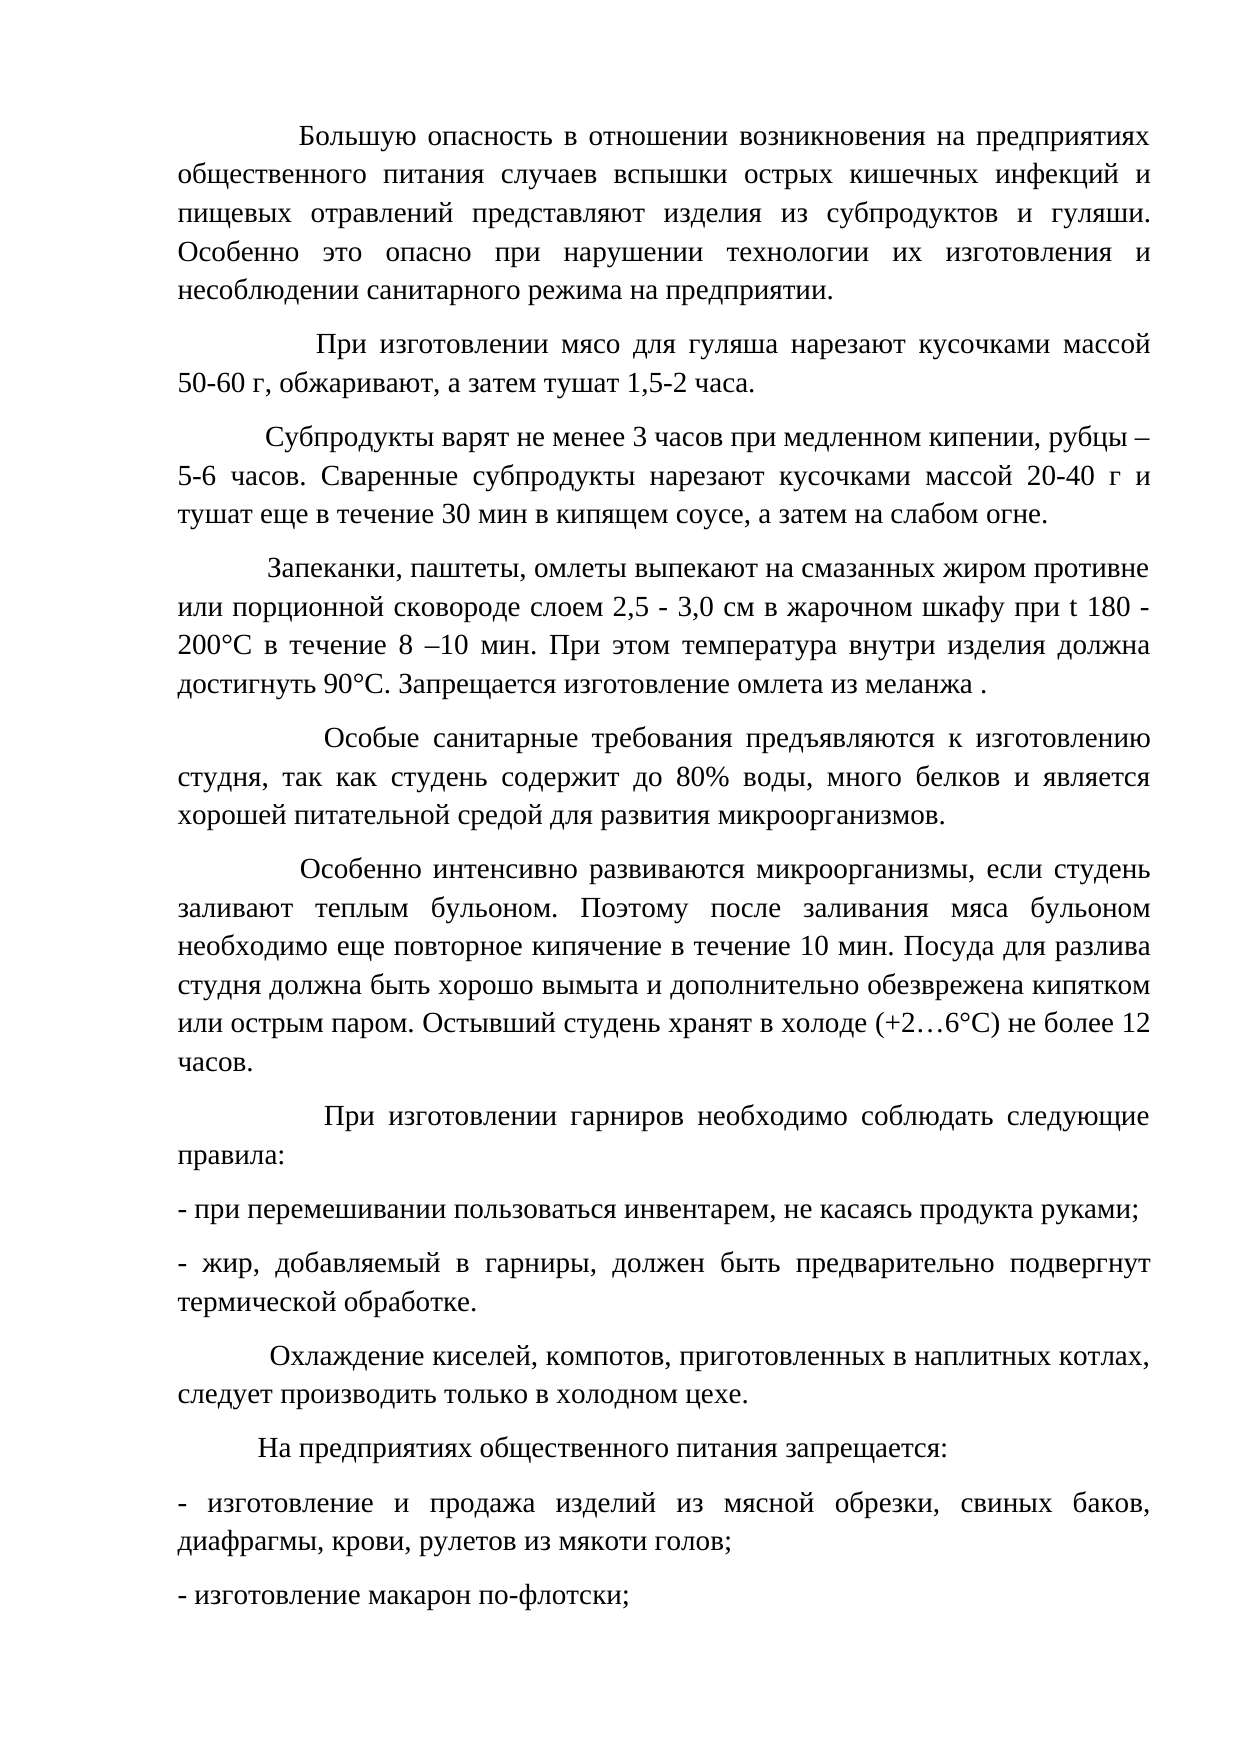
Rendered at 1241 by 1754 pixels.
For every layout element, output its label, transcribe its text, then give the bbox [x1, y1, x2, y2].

text Особые санитарные требования предъявляются к изготовлению студня, так как студень содержит до 80% воды, много белков и является хорошей питательной средой для развития микроорганизмов. [177, 720, 1152, 831]
text - изготовление и продажа изделий из мясной обрезки, свиных баков, диафрагмы, крови, рулетов из мякоти голов; [177, 1485, 1152, 1557]
text При изготовлении мясо для гуляша нарезают кусочками массой 50-60 г, обжаривают, а затем тушат 1,5-2 часа. [177, 326, 1152, 398]
text Запеканки, паштеты, омлеты выпекают на смазанных жиром противне или порционной сковороде слоем 2,5 - 3,0 см в жарочном шкафу при t 180 - 200°С в течение 8 –10 мин. При этом температура внутри изделия должна достигнуть 90°С. Запрещается изготовление омлета из меланжа . [177, 550, 1152, 699]
text При изготовлении гарниров необходимо соблюдать следующие правила: [177, 1098, 1152, 1170]
text На предприятиях общественного питания запрещается: [177, 1431, 1152, 1464]
text - жир, добавляемый в гарниры, должен быть предварительно подвергнут термической обработке. [177, 1245, 1152, 1317]
text - изготовление макарон по-флотски; [177, 1577, 1152, 1611]
text Охлаждение киселей, компотов, приготовленных в наплитных котлах, следует производить только в холодном цехе. [177, 1338, 1152, 1410]
text Субпродукты варят не менее 3 часов при медленном кипении, рубцы – 5-6 часов. Сваренные субпродукты нарезают кусочками массой 20-40 г и тушат еще в течение 30 мин в кипящем соусе, а затем на слабом огне. [177, 419, 1152, 530]
text - при перемешивании пользоваться инвентарем, не касаясь продукта руками; [177, 1191, 1152, 1224]
text Большую опасность в отношении возникновения на предприятиях общественного питания случаев вспышки острых кишечных инфекций и пищевых отравлений представляют изделия из субпродуктов и гуляши. Особенно это опасно при нарушении технологии их изготовления и несоблюдении санитарного режима на предприятии. [177, 118, 1152, 306]
text Особенно интенсивно развиваются микроорганизмы, если студень заливают теплым бульоном. Поэтому после заливания мяса бульоном необходимо еще повторное кипячение в течение 10 мин. Посуда для разлива студня должна быть хорошо вымыта и дополнительно обезврежена кипятком или острым паром. Остывший студень хранят в холоде (+2…6°С) не более 12 часов. [177, 851, 1152, 1078]
